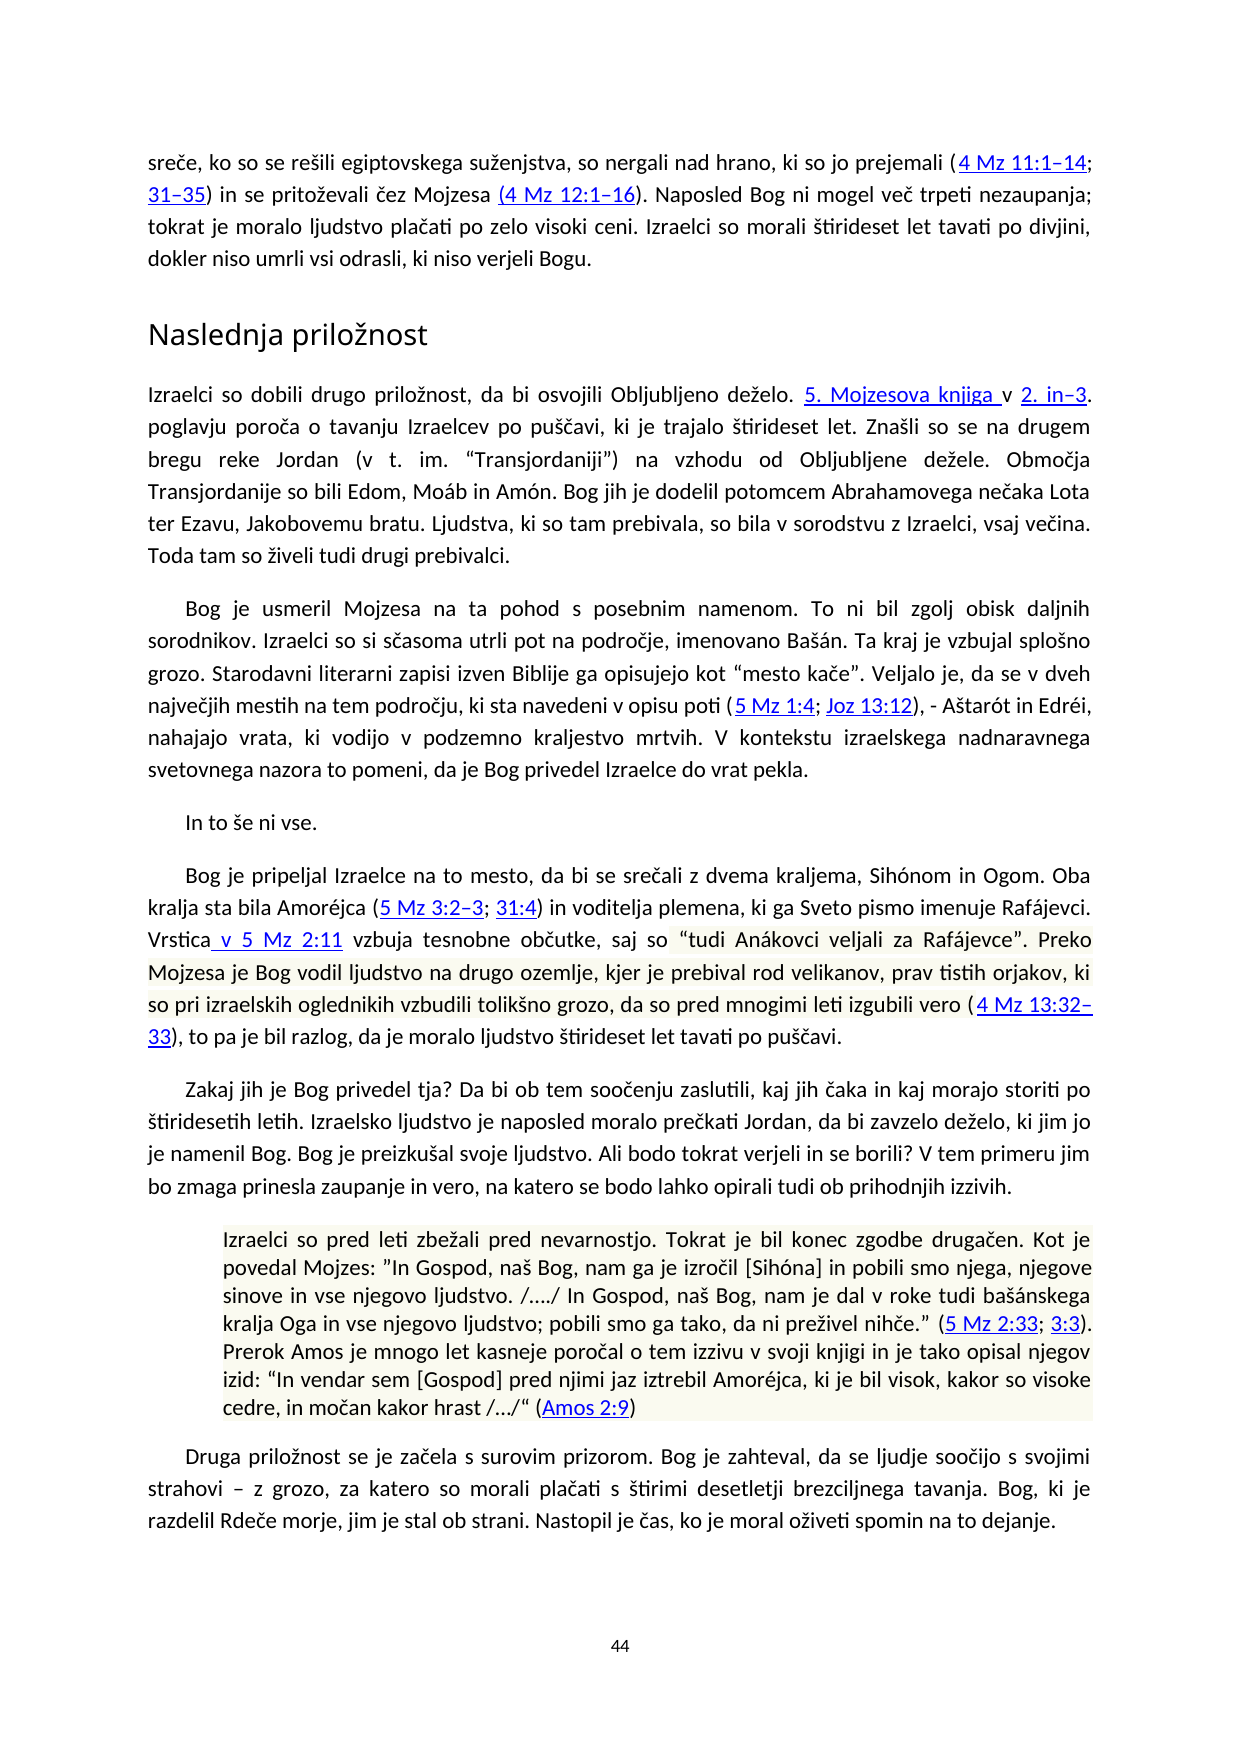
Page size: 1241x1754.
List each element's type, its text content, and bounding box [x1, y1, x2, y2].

text Izraelci so dobili drugo priložnost, da bi osvojili Obljubljeno deželo. 5. Mojzesova knjiga v 2. in–3. poglavju poroča o tavanju Izraelcev po puščavi, ki je trajalo štirideset let. Znašli so se na drugem bregu reke Jordan (v t. im. “Transjordaniji”) na vzhodu od Obljubljene dežele. Območja Transjordanije so bili Edom, Moáb in Amón. Bog jih je dodelil potomcem Abrahamovega nečaka Lota ter Ezavu, Jakobovemu bratu. Ljudstva, ki so tam prebivala, so bila v sorodstvu z Izraelci, vsaj večina. Toda tam so živeli tudi drugi prebivalci. [148, 380, 1093, 569]
text In to še ni vse. [148, 808, 1093, 836]
text Zakaj jih je Bog privedel tja? Da bi ob tem soočenju zaslutili, kaj jih čaka in kaj morajo storiti po štiridesetih letih. Izraelsko ljudstvo je naposled moralo prečkati Jordan, da bi zavzelo deželo, ki jim jo je namenil Bog. Bog je preizkušal svoje ljudstvo. Ali bodo tokrat verjeli in se borili? V tem primeru jim bo zmaga prinesla zaupanje in vero, na katero se bodo lahko opirali tudi ob prihodnjih izzivih. [148, 1075, 1093, 1200]
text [148, 148, 1093, 272]
text Naslednja priložnost [148, 314, 1093, 353]
list Izraelci so pred leti zbežali pred nevarnostjo. Tokrat je bil konec zgodbe drugačen. Kot je povedal Mojzes: ”In Gospod, naš Bog, nam ga je izročil [Sihóna] in pobili smo njega, njegove sinove in vse njegovo ljudstvo. /…./ In Gospod, naš Bog, nam je dal v roke tudi bašánskega kralja Oga in vse njegovo ljudstvo; pobili smo ga tako, da ni preživel nihče.” (5 Mz 2:33; 3:3). Prerok Amos je mnogo let kasneje poročal o tem izzivu v svoji knjigi in je tako opisal njegov izid: “In vendar sem [Gospod] pred njimi jaz iztrebil Amoréjca, ki je bil visok, kakor so visoke cedre, in močan kakor hrast /…/“ (Amos 2:9) [223, 1225, 1093, 1281]
text Bog je pripeljal Izraelce na to mesto, da bi se srečali z dvema kraljema, Sihónom in Ogom. Oba kralja sta bila Amoréjca (5 Mz 3:2–3; 31:4) in voditelja plemena, ki ga Sveto pismo imenuje Rafájevci. Vrstica v 5 Mz 2:11 vzbuja tesnobne občutke, saj so “tudi Anákovci veljali za Rafájevce”. Preko Mojzesa je Bog vodil ljudstvo na drugo ozemlje, kjer je prebival rod velikanov, prav tistih orjakov, ki so pri izraelskih oglednikih vzbudili tolikšno grozo, da so pred mnogimi leti izgubili vero (4 Mz 13:32–33), to pa je bil razlog, da je moralo ljudstvo štirideset let tavati po puščavi. [148, 861, 1093, 958]
text Druga priložnost se je začela s surovim prizorom. Bog je zahteval, da se ljudje soočijo s svojimi strahovi – z grozo, za katero so morali plačati s štirimi desetletji brezciljnega tavanja. Bog, ki je razdelil Rdeče morje, jim je stal ob strani. Nastopil je čas, ko je moral oživeti spomin na to dejanje. [148, 1442, 1093, 1534]
text Bog je usmeril Mojzesa na ta pohod s posebnim namenom. To ni bil zgolj obisk daljnih sorodnikov. Izraelci so si sčasoma utrli pot na področje, imenovano Bašán. Ta kraj je vzbujal splošno grozo. Starodavni literarni zapisi izven Biblije ga opisujejo kot “mesto kače”. Veljalo je, da se v dveh največjih mestih na tem področju, ki sta navedeni v opisu poti (5 Mz 1:4; Joz 13:12), - Aštarót in Edréi, nahajajo vrata, ki vodijo v podzemno kraljestvo mrtvih. V kontekstu izraelskega nadnaravnega svetovnega nazora to pomeni, da je Bog privedel Izraelce do vrat pekla. [148, 594, 1093, 783]
list Izraelci so pred leti zbežali pred nevarnostjo. Tokrat je bil konec zgodbe drugačen. Kot je povedal Mojzes: ”In Gospod, naš Bog, nam ga je izročil [Sihóna] in pobili smo njega, njegove sinove in vse njegovo ljudstvo. /…./ In Gospod, naš Bog, nam je dal v roke tudi bašánskega kralja Oga in vse njegovo ljudstvo; pobili smo ga tako, da ni preživel nihče.” (5 Mz 2:33; 3:3). Prerok Amos je mnogo let kasneje poročal o tem izzivu v svoji knjigi in je tako opisal njegov izid: “In vendar sem [Gospod] pred njimi jaz iztrebil Amoréjca, ki je bil visok, kakor so visoke cedre, in močan kakor hrast /…/“ (Amos 2:9) [223, 1309, 1093, 1421]
